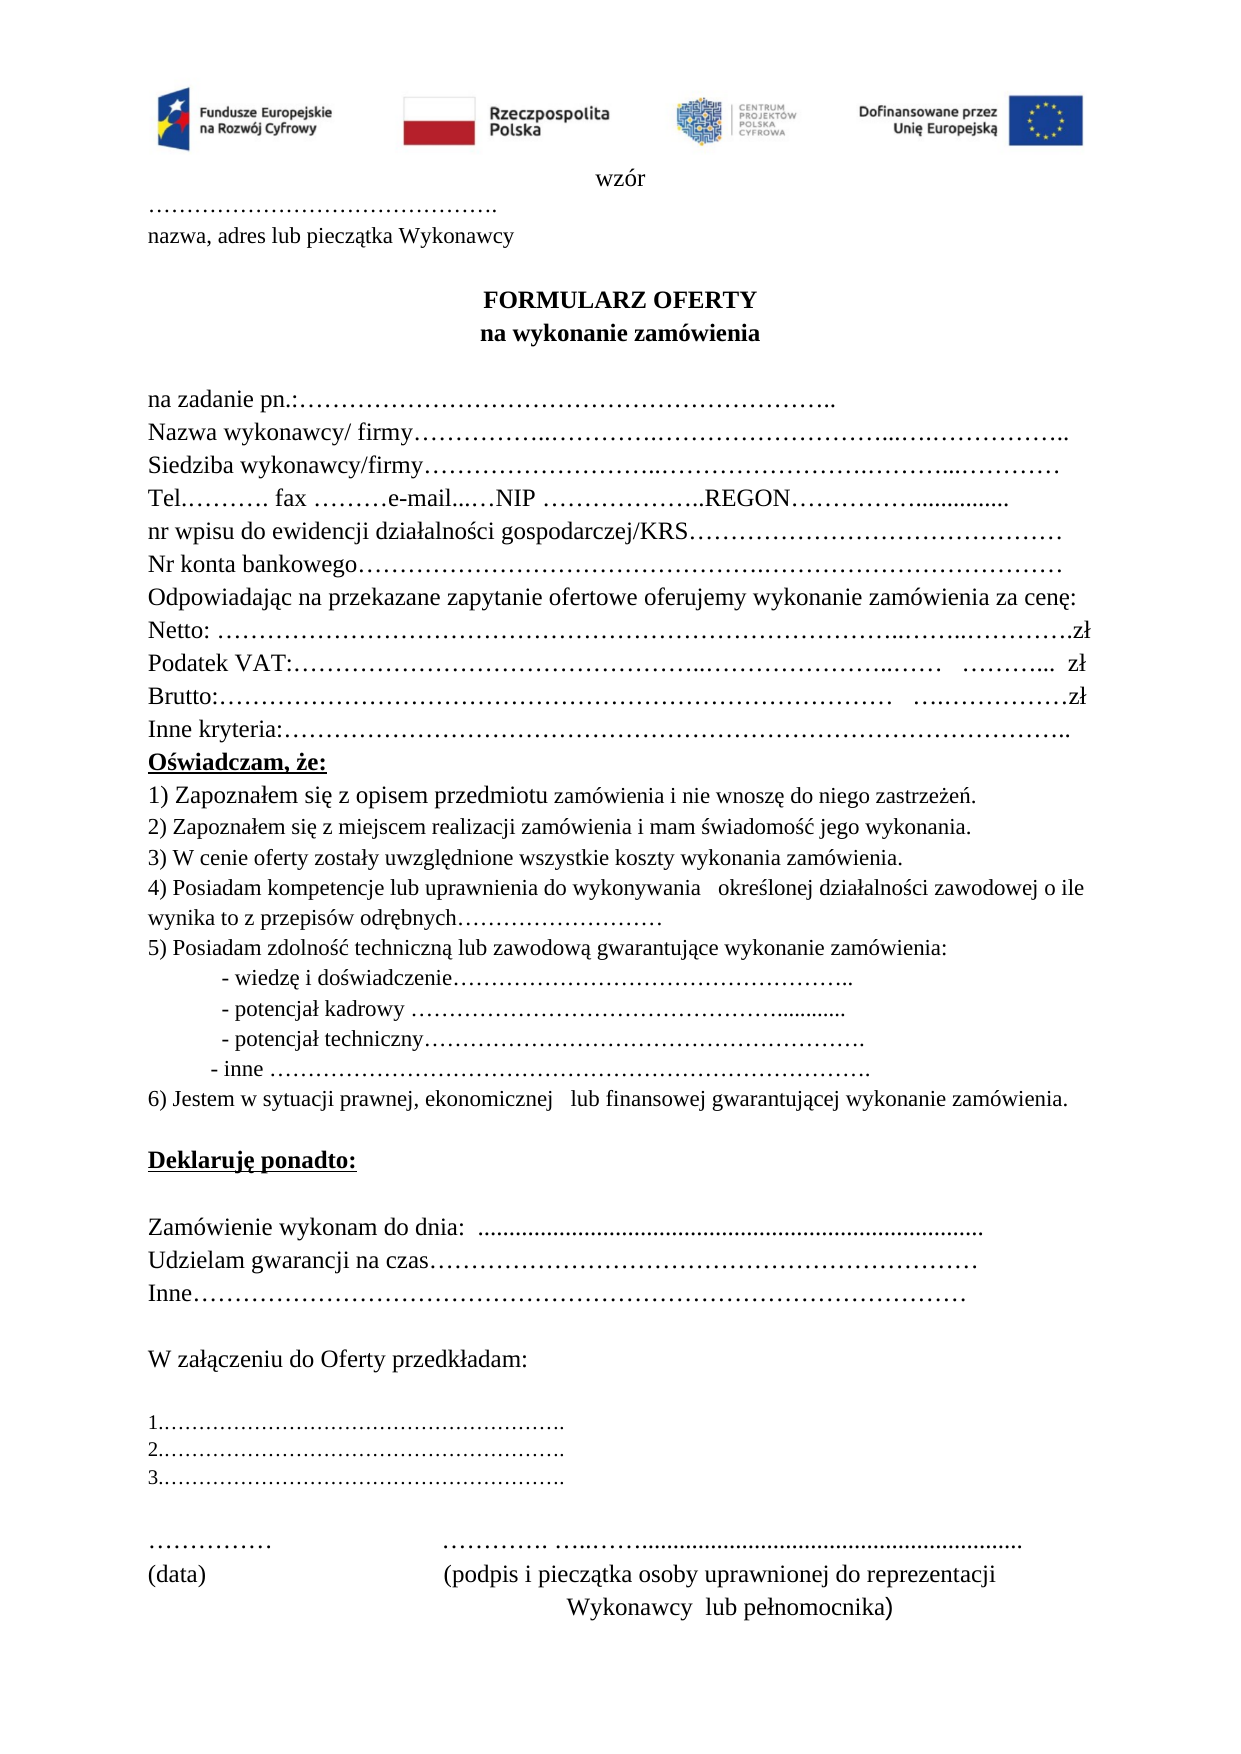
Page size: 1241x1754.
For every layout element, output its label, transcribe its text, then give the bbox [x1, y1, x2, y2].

text FORMULARZ OFERTY [148, 285, 1093, 314]
text 4) Posiadam kompetencje lub uprawnienia do wykonywania określonej działalności zawodowej o ile [148, 874, 1093, 900]
text (data) (podpis i pieczątka osoby uprawnionej do reprezentacji [148, 1559, 1093, 1587]
text Deklaruję ponadto: [148, 1146, 1093, 1174]
text Nr konta bankowego………………………………………….……………………………… [148, 549, 1093, 578]
text 2.…………………………………………………. [148, 1437, 1093, 1461]
text Tel.………. fax ………e-mail...…NIP ………………..REGON……………............... [148, 483, 1093, 512]
text na zadanie pn.:……………………………………………………….. [148, 384, 1093, 413]
text W załączeniu do Oferty przedkładam: [148, 1344, 1093, 1372]
picture [147, 73, 1093, 163]
text Udzielam gwarancji na czas………………………………………………………… [148, 1245, 1093, 1273]
text ………………………………………. [148, 192, 1093, 218]
text nazwa, adres lub pieczątka Wykonawcy [148, 222, 1093, 248]
text - wiedzę i doświadczenie…………………………………………….. [148, 964, 1093, 991]
text Siedziba wykonawcy/firmy………………………..…………………….………...………… [148, 450, 1093, 479]
text Inne kryteria:………………………………………………………………………………….. [148, 714, 1093, 743]
text 1.…………………………………………………. [148, 1410, 1093, 1434]
text - potencjał techniczny…………………………………………………. [148, 1025, 1093, 1051]
text Brutto:……………………………………………………………………… ….……………zł [148, 681, 1093, 710]
text Wykonawcy lub pełnomocnika) [148, 1592, 1093, 1621]
text 6) Jestem w sytuacji prawnej, ekonomicznej lub finansowej gwarantującej wykonanie zamówienia. [148, 1085, 1093, 1112]
text 5) Posiadam zdolność techniczną lub zawodową gwarantujące wykonanie zamówienia: [148, 934, 1093, 961]
text …………… …………. …..……............................................................. [148, 1526, 1093, 1554]
text - potencjał kadrowy …………………………………………............ [148, 994, 1093, 1021]
text Inne………………………………………………………………………………… [148, 1278, 1093, 1306]
text Odpowiadając na przekazane zapytanie ofertowe oferujemy wykonanie zamówienia za cenę: [148, 582, 1093, 611]
text 3.…………………………………………………. [148, 1465, 1093, 1489]
text 2) Zapoznałem się z miejscem realizacji zamówienia i mam świadomość jego wykonania. [148, 813, 1093, 840]
text Oświadczam, że: [148, 747, 1093, 776]
text Netto: ………………………………………………………………………..……..………….zł [148, 615, 1093, 644]
text - inne ……………………………………………………………………. [148, 1055, 1093, 1081]
text Podatek VAT:…………………………………………..…………………..…… ………... zł [148, 648, 1093, 677]
text wynika to z przepisów odrębnych……………………… [148, 904, 1093, 930]
text Nazwa wykonawcy/ firmy……………..………….………………………...….…………….. [148, 417, 1093, 446]
text 1) Zapoznałem się z opisem przedmiotu zamówienia i nie wnoszę do niego zastrzeżeń. [148, 780, 1093, 809]
text nr wpisu do ewidencji działalności gospodarczej/KRS……………………………………… [148, 516, 1093, 545]
text Zamówienie wykonam do dnia: ................................................................................. [148, 1212, 1093, 1240]
text 3) W cenie oferty zostały uwzględnione wszystkie koszty wykonania zamówienia. [148, 843, 1093, 870]
text na wykonanie zamówienia [148, 318, 1093, 347]
